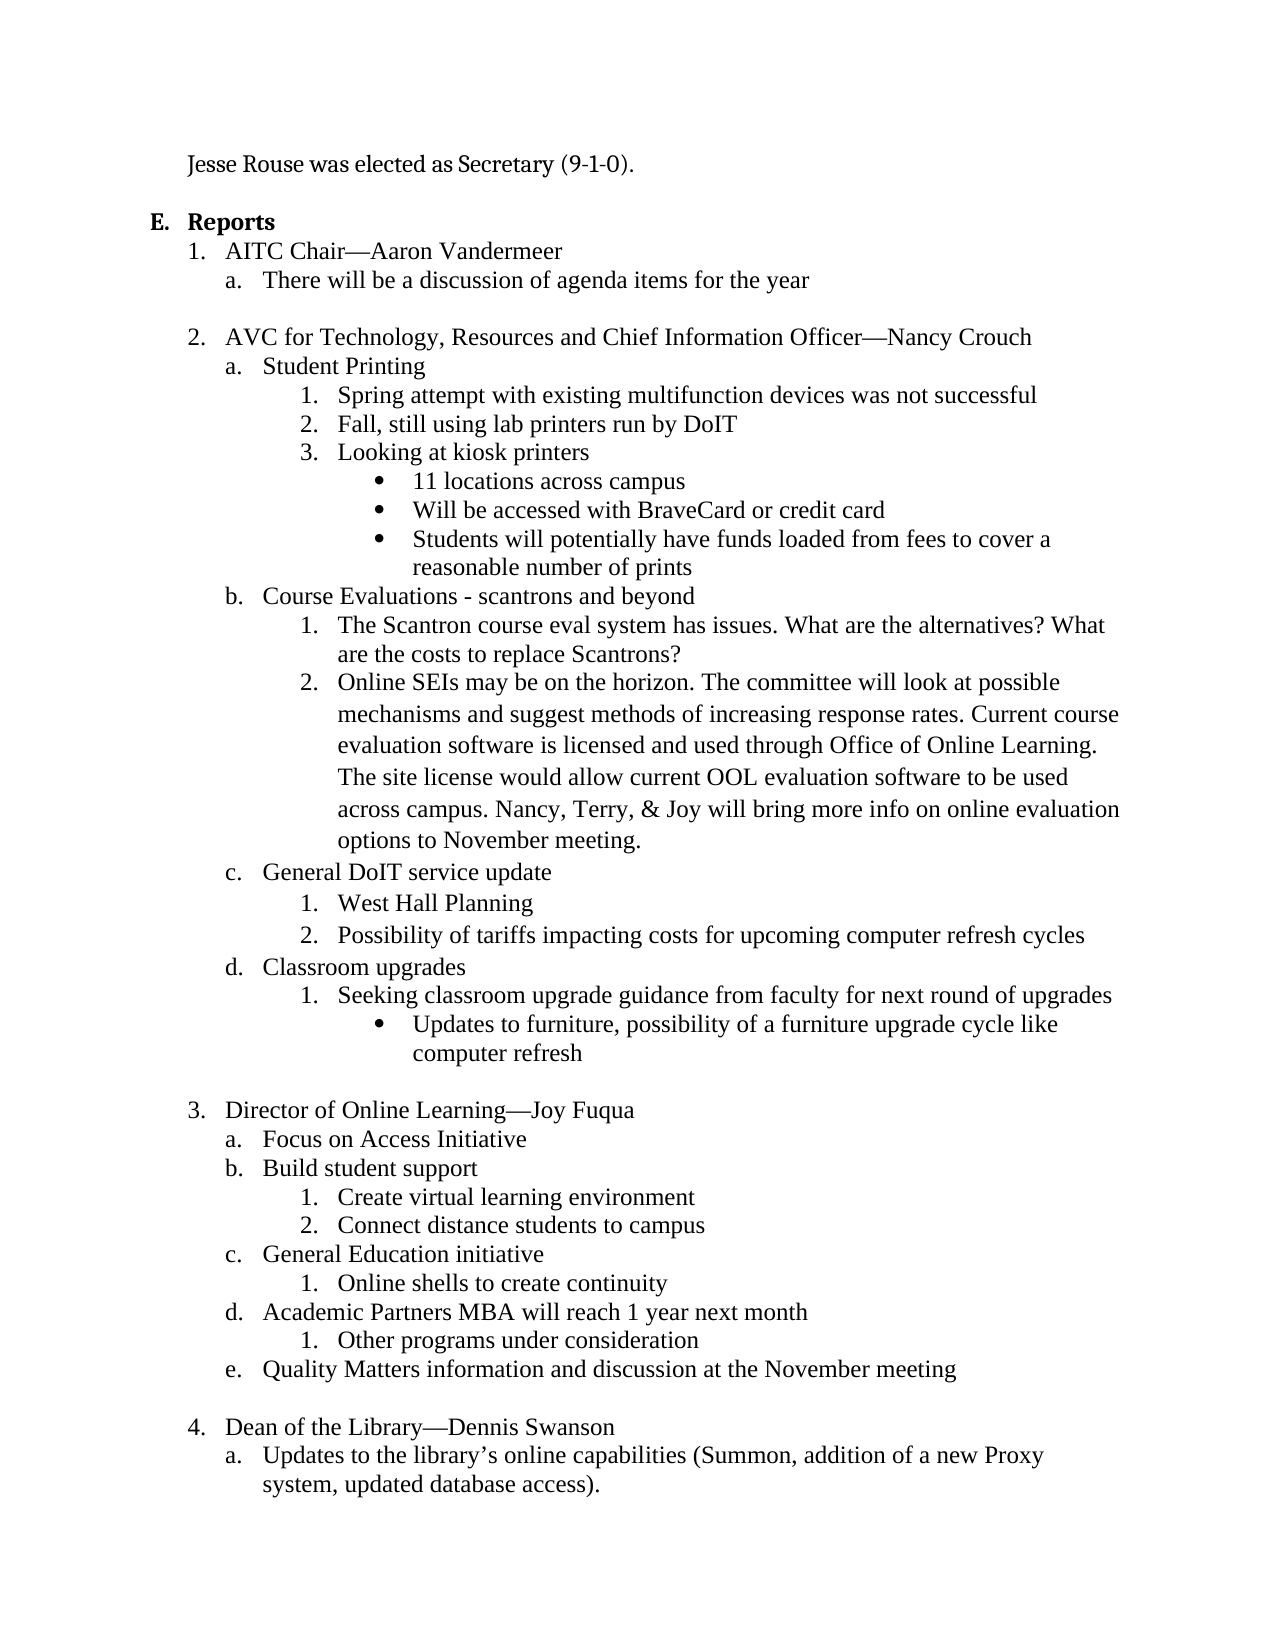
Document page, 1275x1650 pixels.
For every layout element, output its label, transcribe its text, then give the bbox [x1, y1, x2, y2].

list Spring attempt with existing multifunction devices was not successful [300, 380, 1125, 409]
list Dean of the Library—Dennis Swanson [187, 1412, 1125, 1440]
list Build student support [225, 1153, 1125, 1182]
list Classroom upgrades [225, 952, 1125, 980]
list Seeking classroom upgrade guidance from faculty for next round of upgrades [300, 980, 1125, 1009]
list Connect distance students to campus [300, 1210, 1125, 1239]
list Other programs under consideration [300, 1325, 1125, 1354]
list There will be a discussion of agenda items for the year [225, 265, 1125, 294]
list Focus on Access Initiative [225, 1124, 1125, 1153]
text E. Reports [150, 207, 1125, 236]
list Updates to furniture, possibility of a furniture upgrade cycle like computer refresh [375, 1009, 1125, 1067]
list West Hall Planning [300, 888, 1125, 917]
list Looking at kiosk printers [300, 437, 1125, 466]
list Online shells to create continuity [300, 1268, 1125, 1297]
list Create virtual learning environment [300, 1182, 1125, 1210]
list Possibility of tariffs impacting costs for upcoming computer refresh cycles [300, 920, 1125, 949]
list AITC Chair—Aaron Vandermeer [187, 236, 1125, 265]
list Quality Matters information and discussion at the November meeting [225, 1354, 1125, 1412]
list General DoIT service update [225, 857, 1125, 886]
list Academic Partners MBA will reach 1 year next month [225, 1297, 1125, 1325]
text Jesse Rouse was elected as Secretary (9-1-0). [150, 150, 1125, 207]
list Online SEIs may be on the horizon. The committee will look at possible mechanisms and suggest methods of increasing response rates. Current course evaluation software is licensed and used through Office of Online Learning. The site license would allow current OOL evaluation software to be used across campus. Nancy, Terry, & Joy will bring more info on online evaluation options to November meeting. [300, 667, 1125, 854]
list AVC for Technology, Resources and Chief Information Officer—Nancy Crouch [187, 322, 1125, 351]
list Course Evaluations - scantrons and beyond [225, 581, 1125, 610]
list General Education initiative [225, 1239, 1125, 1268]
list 11 locations across campus [375, 466, 1125, 495]
list Fall, still using lab printers run by DoIT [300, 409, 1125, 437]
list Students will potentially have funds loaded from fees to cover a reasonable number of prints [375, 524, 1125, 581]
list The Scantron course eval system has issues. What are the alternatives? What are the costs to replace Scantrons? [300, 610, 1125, 667]
list Director of Online Learning—Joy Fuqua [187, 1095, 1125, 1124]
list Will be accessed with BraveCard or credit card [375, 495, 1125, 524]
list Updates to the library’s online capabilities (Summon, addition of a new Proxy system, updated database access). [225, 1440, 1125, 1498]
list Student Printing [225, 351, 1125, 380]
